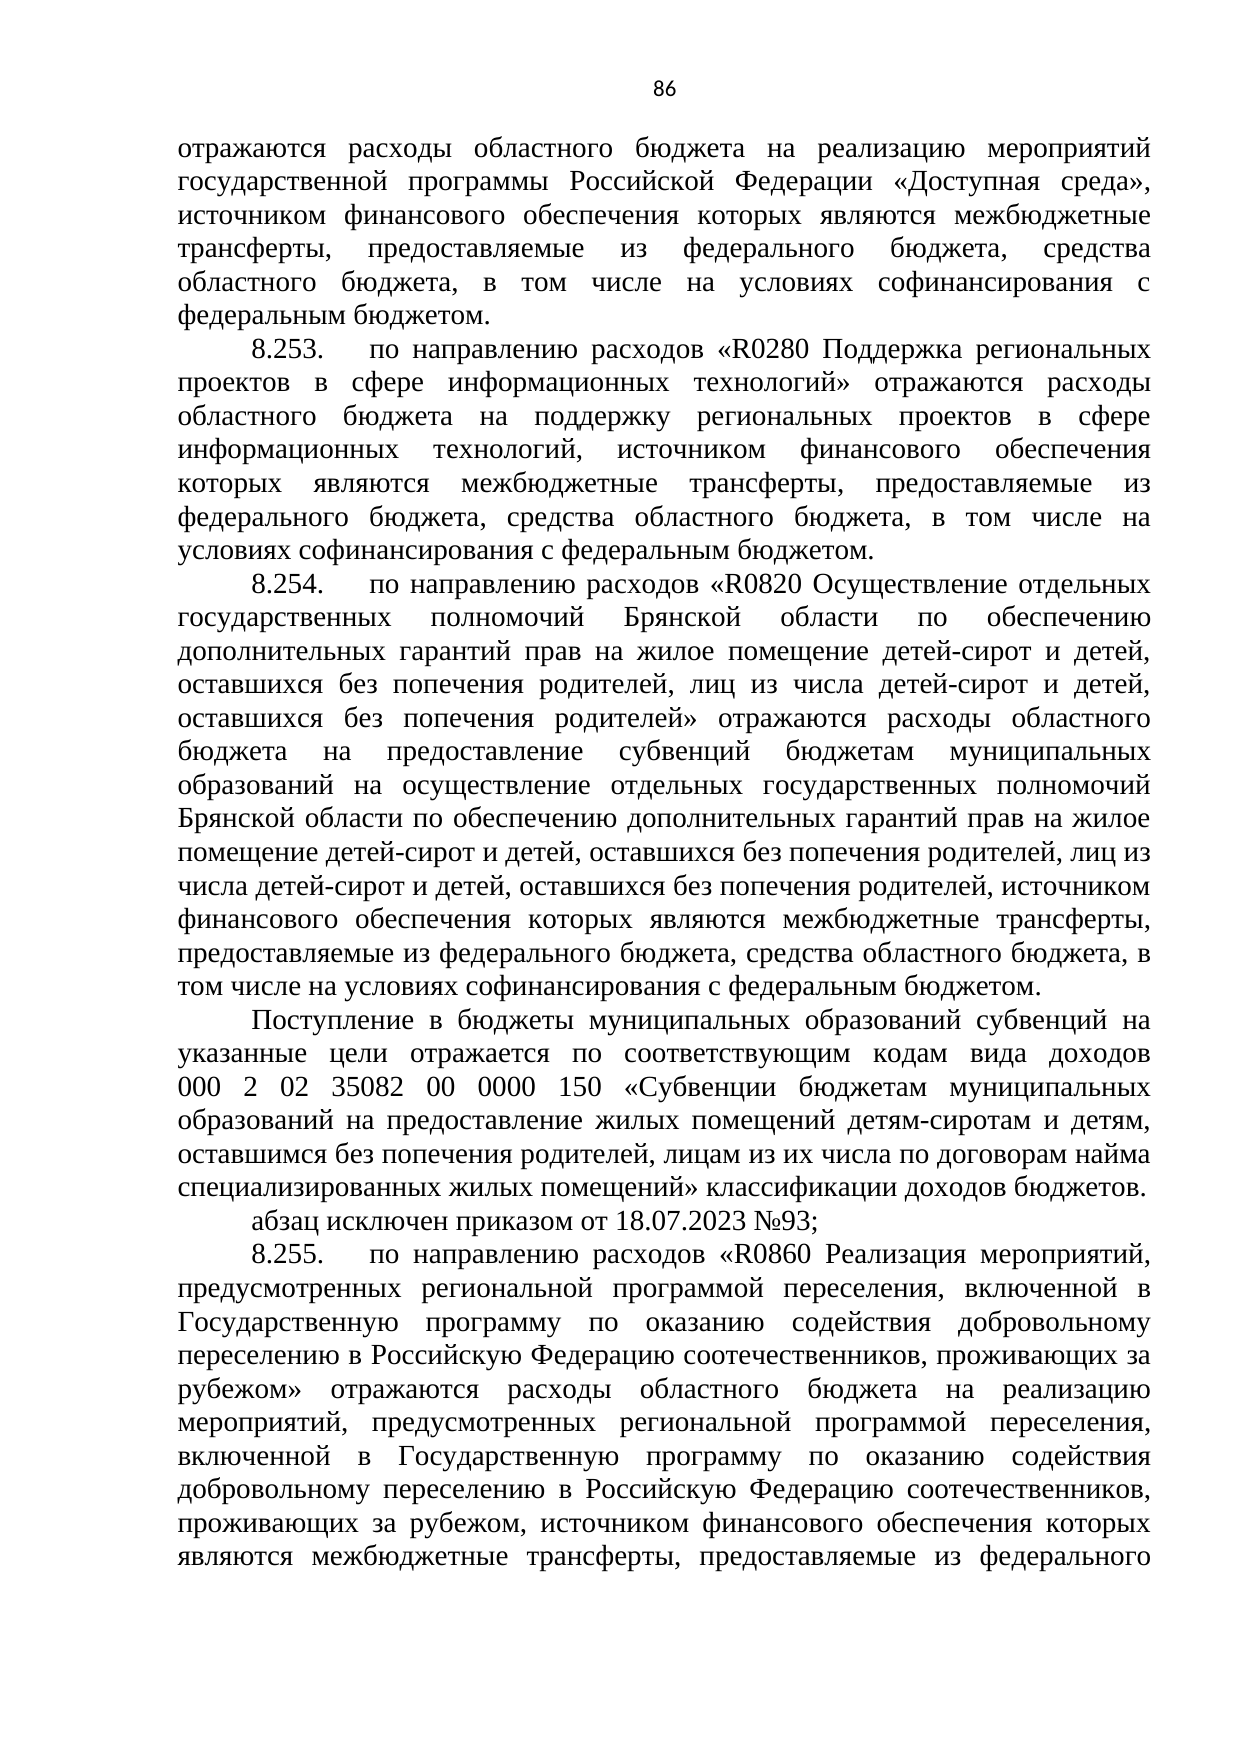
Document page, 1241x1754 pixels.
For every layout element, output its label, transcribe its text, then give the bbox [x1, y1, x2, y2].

text абзац исключен приказом от 18.07.2023 №93; [177, 1203, 1152, 1237]
list по направлению расходов «R0820 Осуществление отдельных государственных полномочий Брянской области по обеспечению дополнительных гарантий прав на жилое помещение детей-сирот и детей, оставшихся без попечения родителей, лиц из числа детей-сирот и детей, оставшихся без попечения родителей» отражаются расходы областного бюджета на предоставление субвенций бюджетам муниципальных образований на осуществление отдельных государственных полномочий Брянской области по обеспечению дополнительных гарантий прав на жилое помещение детей-сирот и детей, оставшихся без попечения родителей, лиц из числа детей-сирот и детей, оставшихся без попечения родителей, источником финансового обеспечения которых являются межбюджетные трансферты, предоставляемые из федерального бюджета, средства областного бюджета, в том числе на условиях софинансирования с федеральным бюджетом. [177, 566, 1152, 1002]
text Поступление в бюджеты муниципальных образований субвенций на указанные цели отражается по соответствующим кодам вида доходов 000 2 02 35082 00 0000 150 «Субвенции бюджетам муниципальных образований на предоставление жилых помещений детям-сиротам и детям, оставшимся без попечения родителей, лицам из их числа по договорам найма специализированных жилых помещений» классификации доходов бюджетов. [177, 1002, 1152, 1203]
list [177, 130, 1152, 331]
list по направлению расходов «R0280 Поддержка региональных проектов в сфере информационных технологий» отражаются расходы областного бюджета на поддержку региональных проектов в сфере информационных технологий, источником финансового обеспечения которых являются межбюджетные трансферты, предоставляемые из федерального бюджета, средства областного бюджета, в том числе на условиях софинансирования с федеральным бюджетом. [177, 331, 1152, 566]
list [177, 1237, 1152, 1572]
